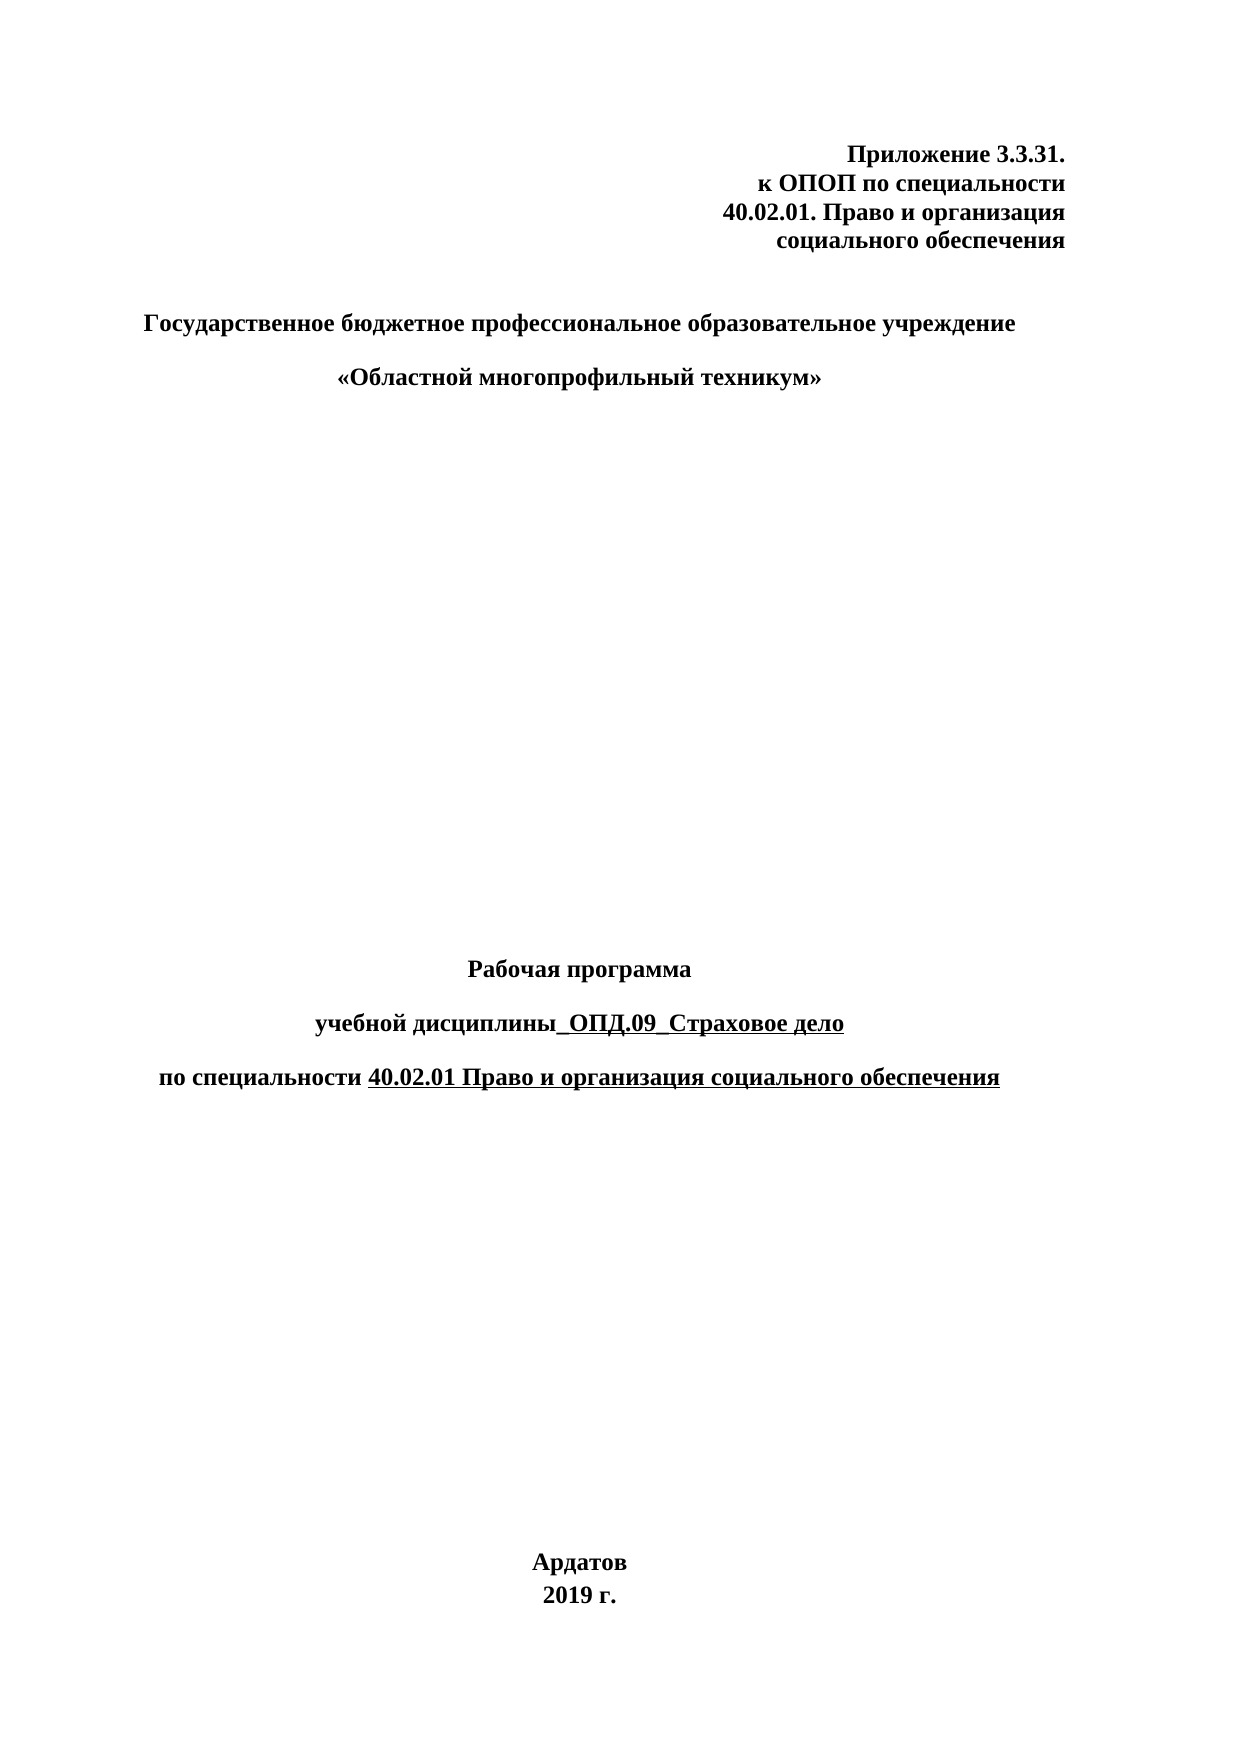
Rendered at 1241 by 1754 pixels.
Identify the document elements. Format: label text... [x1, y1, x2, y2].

text Приложение 3.3.31. [94, 139, 1065, 168]
text Рабочая программа [94, 954, 1065, 983]
text 40.02.01. Право и организация [94, 197, 1065, 225]
text Ардатов [94, 1547, 1065, 1575]
text по специальности 40.02.01 Право и организация социального обеспечения [94, 1062, 1065, 1091]
text социального обеспечения [94, 225, 1065, 254]
text Государственное бюджетное профессиональное образовательное учреждение [94, 308, 1065, 337]
text учебной дисциплины_ОПД.09_Страховое дело [94, 1008, 1065, 1037]
text к ОПОП по специальности [94, 168, 1065, 197]
text «Областной многопрофильный техникум» [94, 362, 1065, 391]
text 2019 г. [94, 1580, 1065, 1608]
